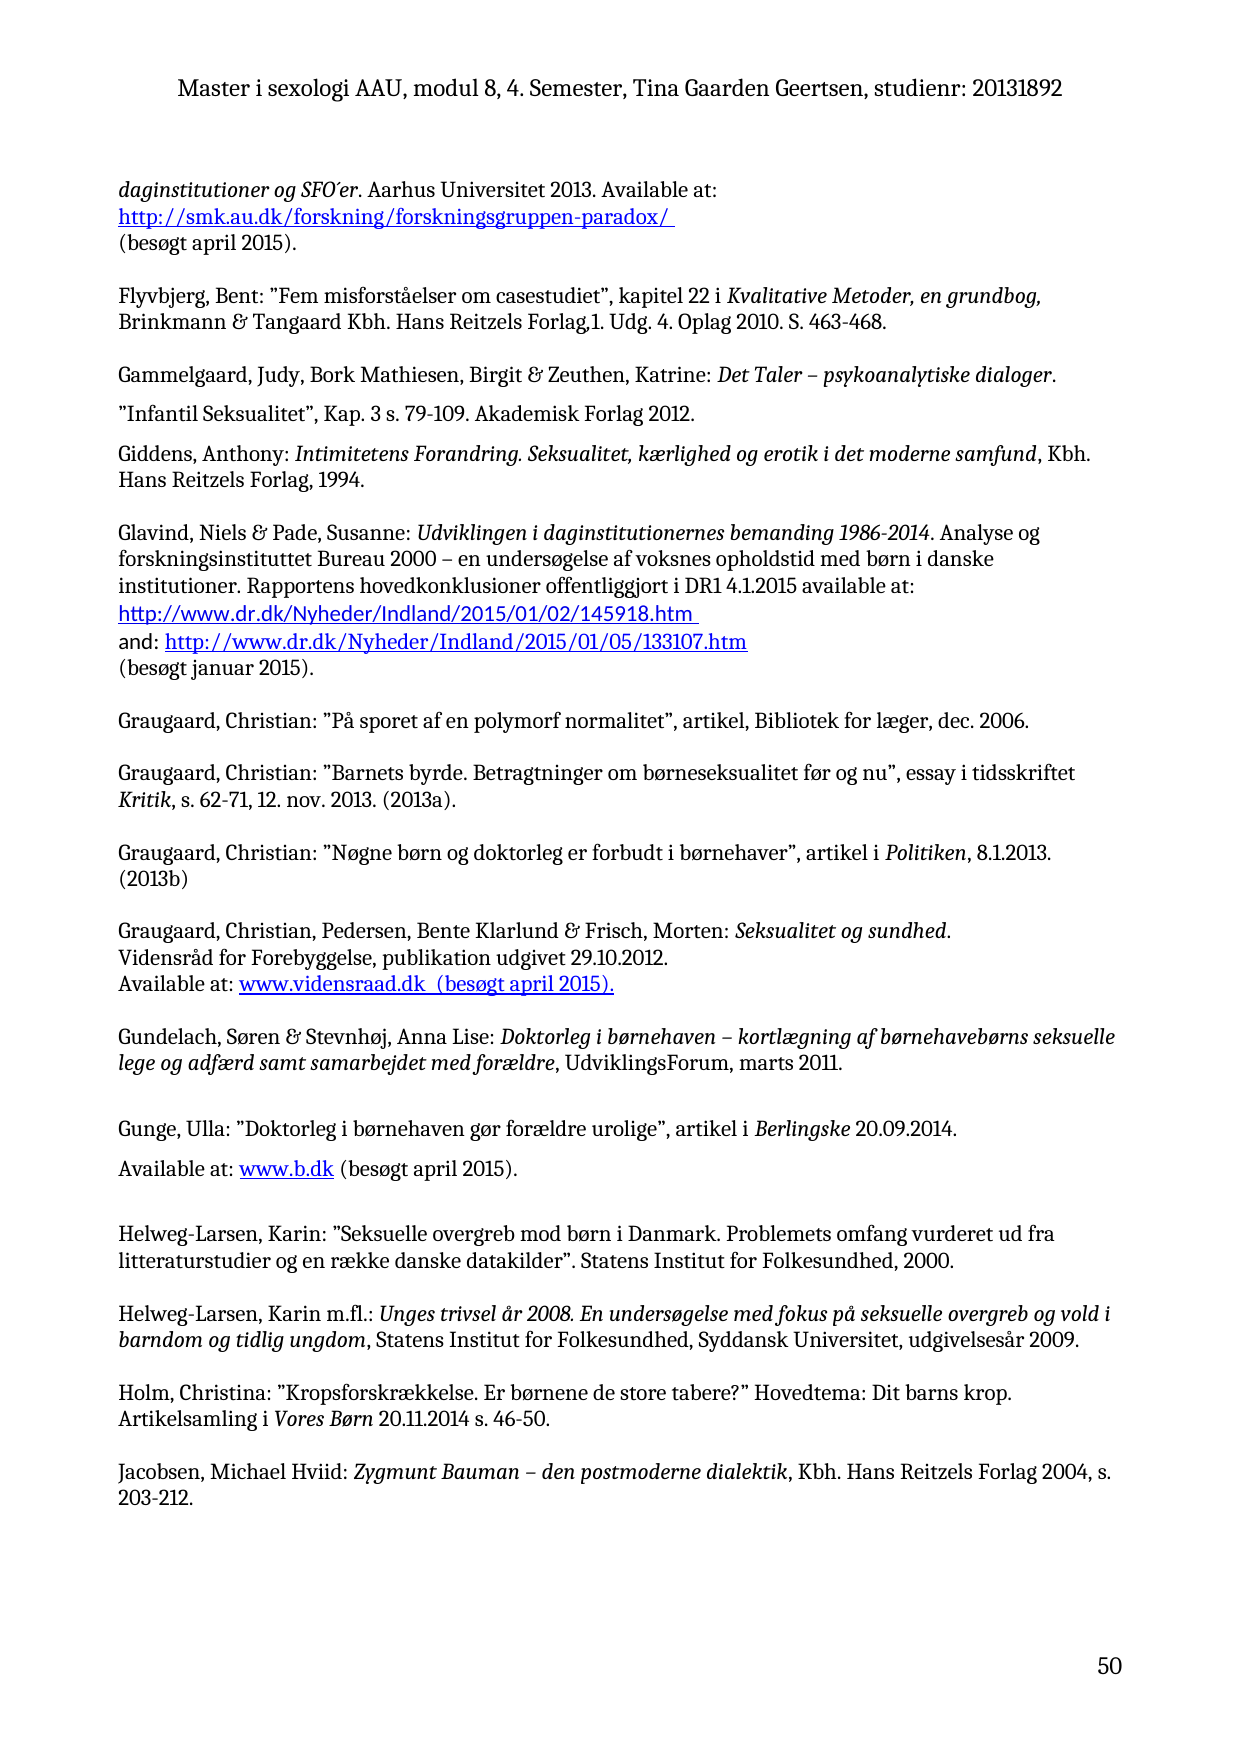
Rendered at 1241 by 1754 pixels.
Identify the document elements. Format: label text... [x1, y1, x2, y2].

text Holm, Christina: ”Kropsforskrækkelse. Er børnene de store tabere?” Hovedtema: Dit barns krop. Artikelsamling i Vores Børn 20.11.2014 s. 46-50. [118, 1379, 1122, 1432]
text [118, 177, 1122, 230]
text Helweg-Larsen, Karin m.fl.: Unges trivsel år 2008. En undersøgelse med fokus på seksuelle overgreb og vold i barndom og tidlig ungdom, Statens Institut for Folkesundhed, Syddansk Universitet, udgivelsesår 2009. [118, 1300, 1122, 1353]
text Available at: www.vidensraad.dk (besøgt april 2015). [118, 971, 1122, 997]
text Giddens, Anthony: Intimitetens Forandring. Seksualitet, kærlighed og erotik i det moderne samfund, Kbh. Hans Reitzels Forlag, 1994. [118, 441, 1122, 493]
text Gundelach, Søren & Stevnhøj, Anna Lise: Doktorleg i børnehaven – kortlægning af børnehavebørns seksuelle lege og adfærd samt samarbejdet med forældre, UdviklingsForum, marts 2011. [118, 1024, 1122, 1076]
text Graugaard, Christian: ”Barnets byrde. Betragtninger om børneseksualitet før og nu”, essay i tidsskriftet Kritik, s. 62-71, 12. nov. 2013. (2013a). [118, 760, 1122, 813]
text Gunge, Ulla: ”Doktorleg i børnehaven gør forældre urolige”, artikel i Berlingske 20.09.2014. [118, 1116, 1122, 1142]
text Graugaard, Christian: ”På sporet af en polymorf normalitet”, artikel, Bibliotek for læger, dec. 2006. [118, 707, 1122, 734]
text Vidensråd for Forebyggelse, publikation udgivet 29.10.2012. [118, 945, 1122, 971]
text Graugaard, Christian: ”Nøgne børn og doktorleg er forbudt i børnehaver”, artikel i Politiken, 8.1.2013. (2013b) [118, 839, 1122, 892]
text Jacobsen, Michael Hviid: Zygmunt Bauman – den postmoderne dialektik, Kbh. Hans Reitzels Forlag 2004, s. 203-212. [118, 1458, 1122, 1511]
text (besøgt april 2015). [118, 230, 1122, 256]
text Flyvbjerg, Bent: ”Fem misforståelser om casestudiet”, kapitel 22 i Kvalitative Metoder, en grundbog, Brinkmann & Tangaard Kbh. Hans Reitzels Forlag,1. Udg. 4. Oplag 2010. S. 463-468. [118, 283, 1122, 335]
text Available at: www.b.dk (besøgt april 2015). [118, 1155, 1122, 1182]
text (besøgt januar 2015). [118, 655, 1122, 681]
text Gammelgaard, Judy, Bork Mathiesen, Birgit & Zeuthen, Katrine: Det Taler – psykoanalytiske dialoger. ”Infantil Seksualitet”, Kap. 3 s. 79-109. Akademisk Forlag 2012. [118, 362, 1122, 427]
text Helweg-Larsen, Karin: ”Seksuelle overgreb mod børn i Danmark. Problemets omfang vurderet ud fra litteraturstudier og en række danske datakilder”. Statens Institut for Folkesundhed, 2000. [118, 1221, 1122, 1274]
text Graugaard, Christian, Pedersen, Bente Klarlund & Frisch, Morten: Seksualitet og sundhed. [118, 918, 1122, 945]
text Glavind, Niels & Pade, Susanne: Udviklingen i daginstitutionernes bemanding 1986-2014. Analyse og forskningsinstituttet Bureau 2000 – en undersøgelse af voksnes opholdstid med børn i danske institutioner. Rapportens hovedkonklusioner offentliggjort i DR1 4.1.2015 available at: [118, 520, 1122, 599]
text http://www.dr.dk/Nyheder/Indland/2015/01/02/145918.htm [118, 599, 1122, 627]
text and: http://www.dr.dk/Nyheder/Indland/2015/01/05/133107.htm [118, 627, 1122, 655]
